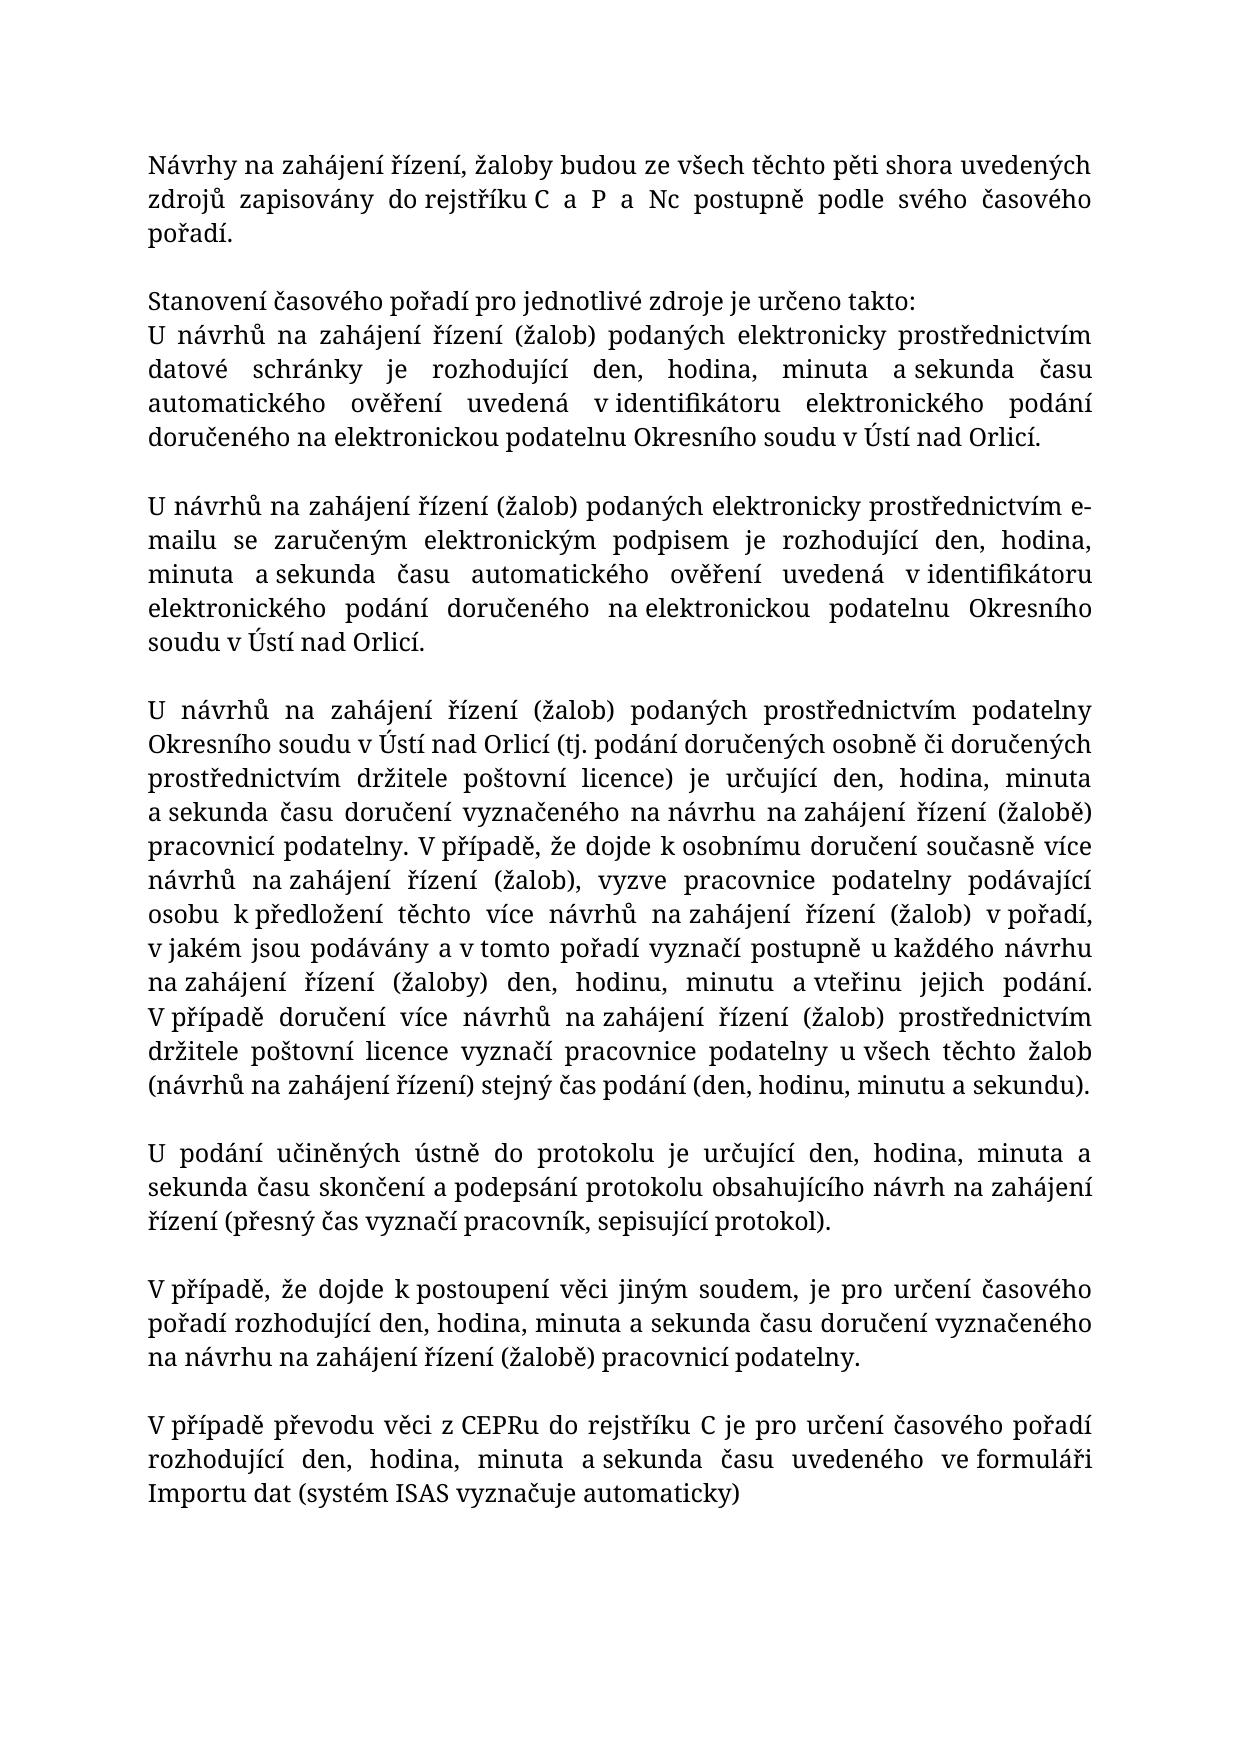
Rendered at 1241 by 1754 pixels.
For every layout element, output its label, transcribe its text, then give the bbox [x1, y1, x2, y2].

text Návrhy na zahájení řízení, žaloby budou ze všech těchto pěti shora uvedených zdrojů zapisovány do rejstříku C a P a Nc postupně podle svého časového pořadí. [148, 148, 1093, 250]
text U návrhů na zahájení řízení (žalob) podaných prostřednictvím podatelny Okresního soudu v Ústí nad Orlicí (tj. podání doručených osobně či doručených prostřednictvím držitele poštovní licence) je určující den, hodina, minuta a sekunda času doručení vyznačeného na návrhu na zahájení řízení (žalobě) pracovnicí podatelny. V případě, že dojde k osobnímu doručení současně více návrhů na zahájení řízení (žalob), vyzve pracovnice podatelny podávající osobu k předložení těchto více návrhů na zahájení řízení (žalob) v pořadí, v jakém jsou podávány a v tomto pořadí vyznačí postupně u každého návrhu na zahájení řízení (žaloby) den, hodinu, minutu a vteřinu jejich podání. V případě doručení více návrhů na zahájení řízení (žalob) prostřednictvím držitele poštovní licence vyznačí pracovnice podatelny u všech těchto žalob (návrhů na zahájení řízení) stejný čas podání (den, hodinu, minutu a sekundu). [148, 693, 1093, 1101]
text V případě převodu věci z CEPRu do rejstříku C je pro určení časového pořadí rozhodující den, hodina, minuta a sekunda času uvedeného ve formuláři Importu dat (systém ISAS vyznačuje automaticky) [148, 1408, 1093, 1510]
text U podání učiněných ústně do protokolu je určující den, hodina, minuta a sekunda času skončení a podepsání protokolu obsahujícího návrh na zahájení řízení (přesný čas vyznačí pracovník, sepisující protokol). [148, 1135, 1093, 1238]
text U návrhů na zahájení řízení (žalob) podaných elektronicky prostřednictvím datové schránky je rozhodující den, hodina, minuta a sekunda času automatického ověření uvedená v identifikátoru elektronického podání doručeného na elektronickou podatelnu Okresního soudu v Ústí nad Orlicí. [148, 318, 1093, 454]
text U návrhů na zahájení řízení (žalob) podaných elektronicky prostřednictvím e-mailu se zaručeným elektronickým podpisem je rozhodující den, hodina, minuta a sekunda času automatického ověření uvedená v identifikátoru elektronického podání doručeného na elektronickou podatelnu Okresního soudu v Ústí nad Orlicí. [148, 488, 1093, 658]
text Stanovení časového pořadí pro jednotlivé zdroje je určeno takto: [148, 284, 1093, 318]
text V případě, že dojde k postoupení věci jiným soudem, je pro určení časového pořadí rozhodující den, hodina, minuta a sekunda času doručení vyznačeného na návrhu na zahájení řízení (žalobě) pracovnicí podatelny. [148, 1272, 1093, 1374]
